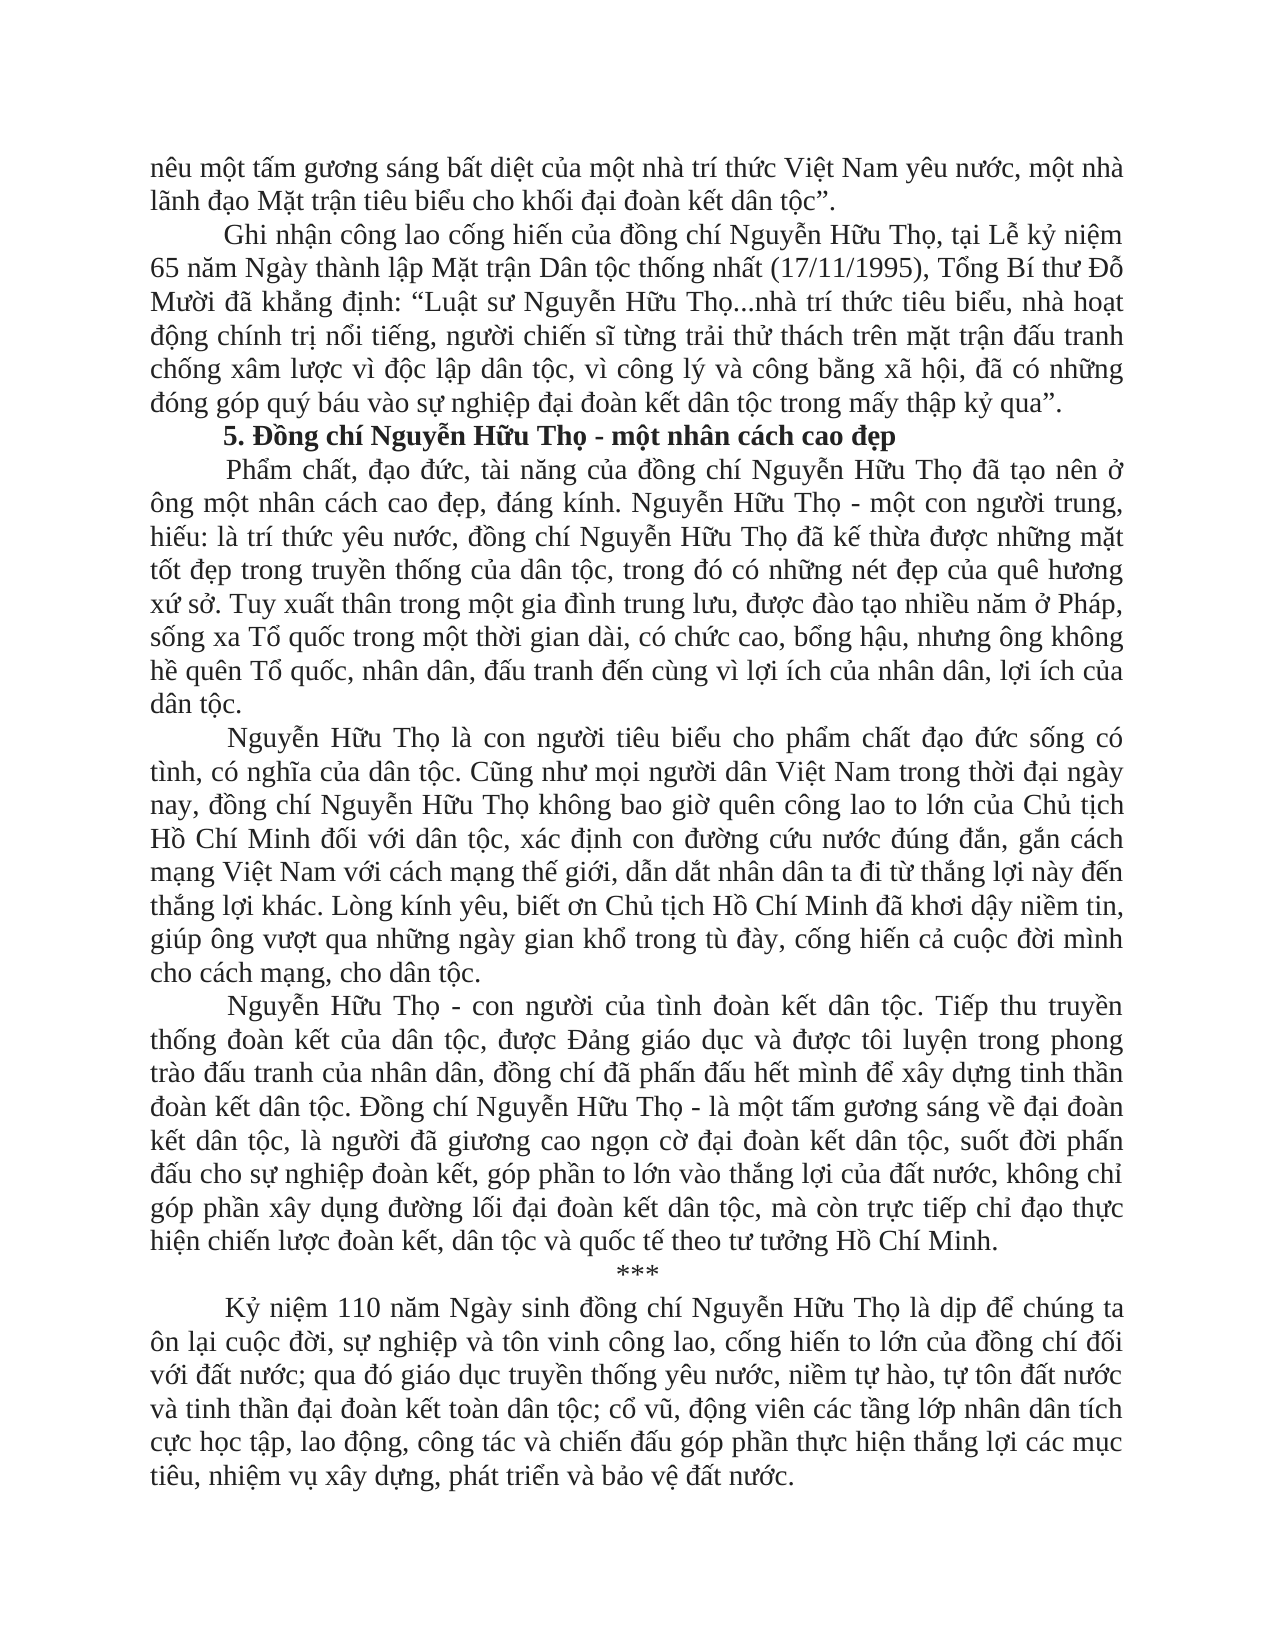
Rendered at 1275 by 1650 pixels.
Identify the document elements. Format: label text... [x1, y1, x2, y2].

text Nguyễn Hữu Thọ là con người tiêu biểu cho phẩm chất đạo đức sống có tình, có nghĩa của dân tộc. Cũng như mọi người dân Việt Nam trong thời đại ngày nay, đồng chí Nguyễn Hữu Thọ không bao giờ quên công lao to lớn của Chủ tịch Hồ Chí Minh đối với dân tộc, xác định con đường cứu nước đúng đắn, gắn cách mạng Việt Nam với cách mạng thế giới, dẫn dắt nhân dân ta đi từ thắng lợi này đến thắng lợi khác. Lòng kính yêu, biết ơn Chủ tịch Hồ Chí Minh đã khơi dậy niềm tin, giúp ông vượt qua những ngày gian khổ trong tù đày, cống hiến cả cuộc đời mình cho cách mạng, cho dân tộc. [150, 720, 1125, 988]
text Phẩm chất, đạo đức, tài năng của đồng chí Nguyễn Hữu Thọ đã tạo nên ở ông một nhân cách cao đẹp, đáng kính. Nguyễn Hữu Thọ - một con người trung, hiếu: là trí thức yêu nước, đồng chí Nguyễn Hữu Thọ đã kế thừa được những mặt tốt đẹp trong truyền thống của dân tộc, trong đó có những nét đẹp của quê hương xứ sở. Tuy xuất thân trong một gia đình trung lưu, được đào tạo nhiều năm ở Pháp, sống xa Tổ quốc trong một thời gian dài, có chức cao, bổng hậu, nhưng ông không hề quên Tổ quốc, nhân dân, đấu tranh đến cùng vì lợi ích của nhân dân, lợi ích của dân tộc. [150, 452, 1125, 720]
text Ghi nhận công lao cống hiến của đồng chí Nguyễn Hữu Thọ, tại Lễ kỷ niệm 65 năm Ngày thành lập Mặt trận Dân tộc thống nhất (17/11/1995), Tổng Bí thư Đỗ Mười đã khẳng định: “Luật sư Nguyễn Hữu Thọ...nhà trí thức tiêu biểu, nhà hoạt động chính trị nổi tiếng, người chiến sĩ từng trải thử thách trên mặt trận đấu tranh chống xâm lược vì độc lập dân tộc, vì công lý và công bằng xã hội, đã có những đóng góp quý báu vào sự nghiệp đại đoàn kết dân tộc trong mấy thập kỷ qua”. [150, 217, 1125, 418]
text *** [150, 1257, 1125, 1290]
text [150, 150, 1125, 217]
text Nguyễn Hữu Thọ - con người của tình đoàn kết dân tộc. Tiếp thu truyền thống đoàn kết của dân tộc, được Đảng giáo dục và được tôi luyện trong phong trào đấu tranh của nhân dân, đồng chí đã phấn đấu hết mình để xây dựng tinh thần đoàn kết dân tộc. Đồng chí Nguyễn Hữu Thọ - là một tấm gương sáng về đại đoàn kết dân tộc, là người đã giương cao ngọn cờ đại đoàn kết dân tộc, suốt đời phấn đấu cho sự nghiệp đoàn kết, góp phần to lớn vào thắng lợi của đất nước, không chỉ góp phần xây dụng đường lối đại đoàn kết dân tộc, mà còn trực tiếp chỉ đạo thực hiện chiến lược đoàn kết, dân tộc và quốc tế theo tư tưởng Hồ Chí Minh. [150, 988, 1125, 1257]
text Kỷ niệm 110 năm Ngày sinh đồng chí Nguyễn Hữu Thọ là dịp để chúng ta ôn lại cuộc đời, sự nghiệp và tôn vinh công lao, cống hiến to lớn của đồng chí đối với đất nước; qua đó giáo dục truyền thống yêu nước, niềm tự hào, tự tôn đất nước và tinh thần đại đoàn kết toàn dân tộc; cổ vũ, động viên các tầng lớp nhân dân tích cực học tập, lao động, công tác và chiến đấu góp phần thực hiện thắng lợi các mục tiêu, nhiệm vụ xây dựng, phát triển và bảo vệ đất nước. [150, 1290, 1125, 1492]
text 5. Đồng chí Nguyễn Hữu Thọ - một nhân cách cao đẹp [150, 418, 1125, 452]
